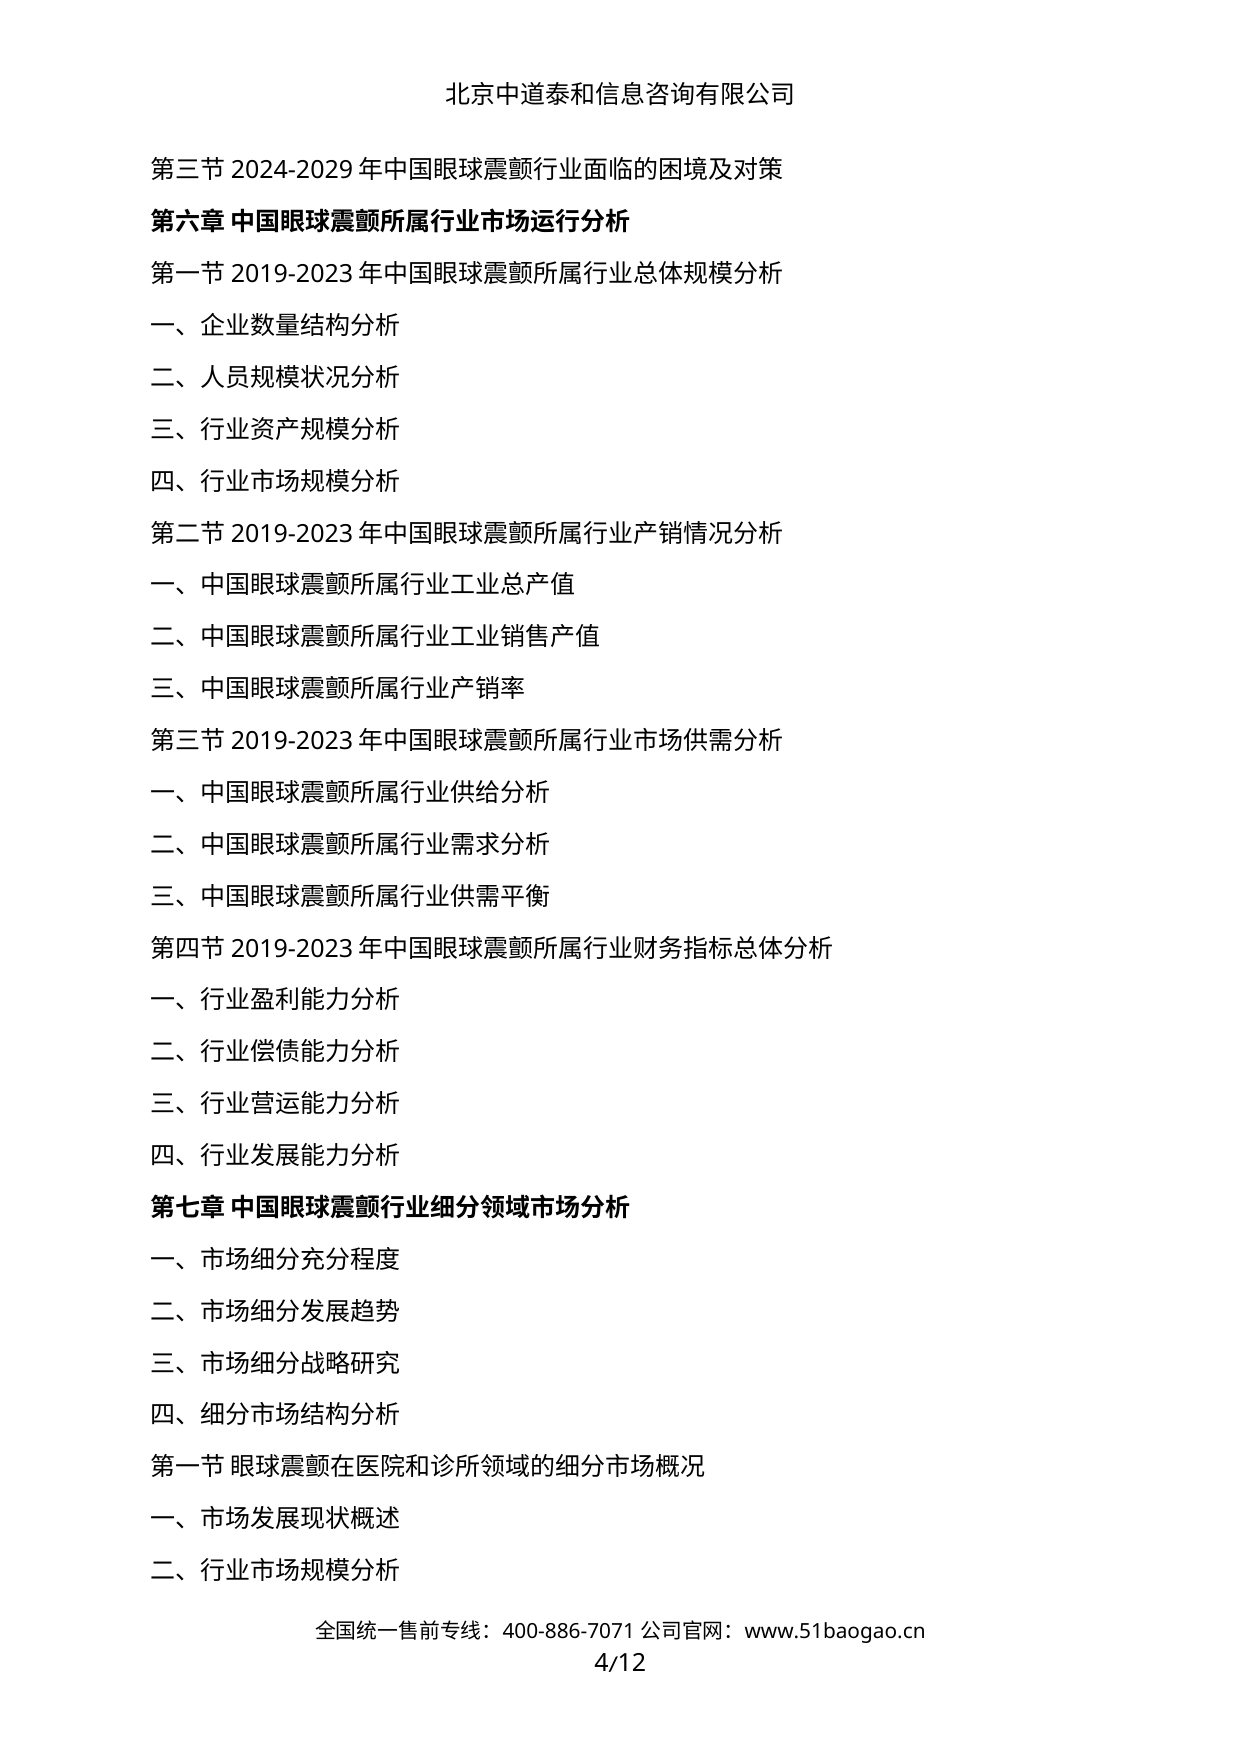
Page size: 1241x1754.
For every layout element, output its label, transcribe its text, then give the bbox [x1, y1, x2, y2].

text 二、中国眼球震颤所属行业需求分析 [150, 824, 1090, 861]
text 二、市场细分发展趋势 [150, 1291, 1090, 1327]
text 二、中国眼球震颤所属行业工业销售产值 [150, 617, 1090, 653]
text 三、行业资产规模分析 [150, 409, 1090, 446]
text 二、人员规模状况分析 [150, 357, 1090, 394]
text 二、行业偿债能力分析 [150, 1032, 1090, 1068]
text 一、市场细分充分程度 [150, 1239, 1090, 1276]
text 第一节 2019-2023年中国眼球震颤所属行业总体规模分析 [150, 254, 1090, 290]
text 一、中国眼球震颤所属行业供给分析 [150, 772, 1090, 809]
text 一、市场发展现状概述 [150, 1499, 1090, 1535]
text 第三节 2024-2029年中国眼球震颤行业面临的困境及对策 [150, 150, 1090, 186]
text 一、行业盈利能力分析 [150, 980, 1090, 1016]
text 一、企业数量结构分析 [150, 306, 1090, 342]
text 第三节 2019-2023年中国眼球震颤所属行业市场供需分析 [150, 721, 1090, 757]
text 三、行业营运能力分析 [150, 1084, 1090, 1120]
text 四、细分市场结构分析 [150, 1395, 1090, 1431]
text 四、行业市场规模分析 [150, 461, 1090, 497]
text 二、行业市场规模分析 [150, 1551, 1090, 1587]
text 第六章 中国眼球震颤所属行业市场运行分析 [150, 202, 1090, 238]
text 第四节 2019-2023年中国眼球震颤所属行业财务指标总体分析 [150, 928, 1090, 964]
text 三、中国眼球震颤所属行业供需平衡 [150, 876, 1090, 912]
text 第七章 中国眼球震颤行业细分领域市场分析 [150, 1187, 1090, 1224]
text 四、行业发展能力分析 [150, 1136, 1090, 1172]
text 第二节 2019-2023年中国眼球震颤所属行业产销情况分析 [150, 513, 1090, 549]
text 三、中国眼球震颤所属行业产销率 [150, 669, 1090, 705]
text 一、中国眼球震颤所属行业工业总产值 [150, 565, 1090, 601]
text 三、市场细分战略研究 [150, 1343, 1090, 1379]
text 第一节 眼球震颤在医院和诊所领域的细分市场概况 [150, 1447, 1090, 1483]
